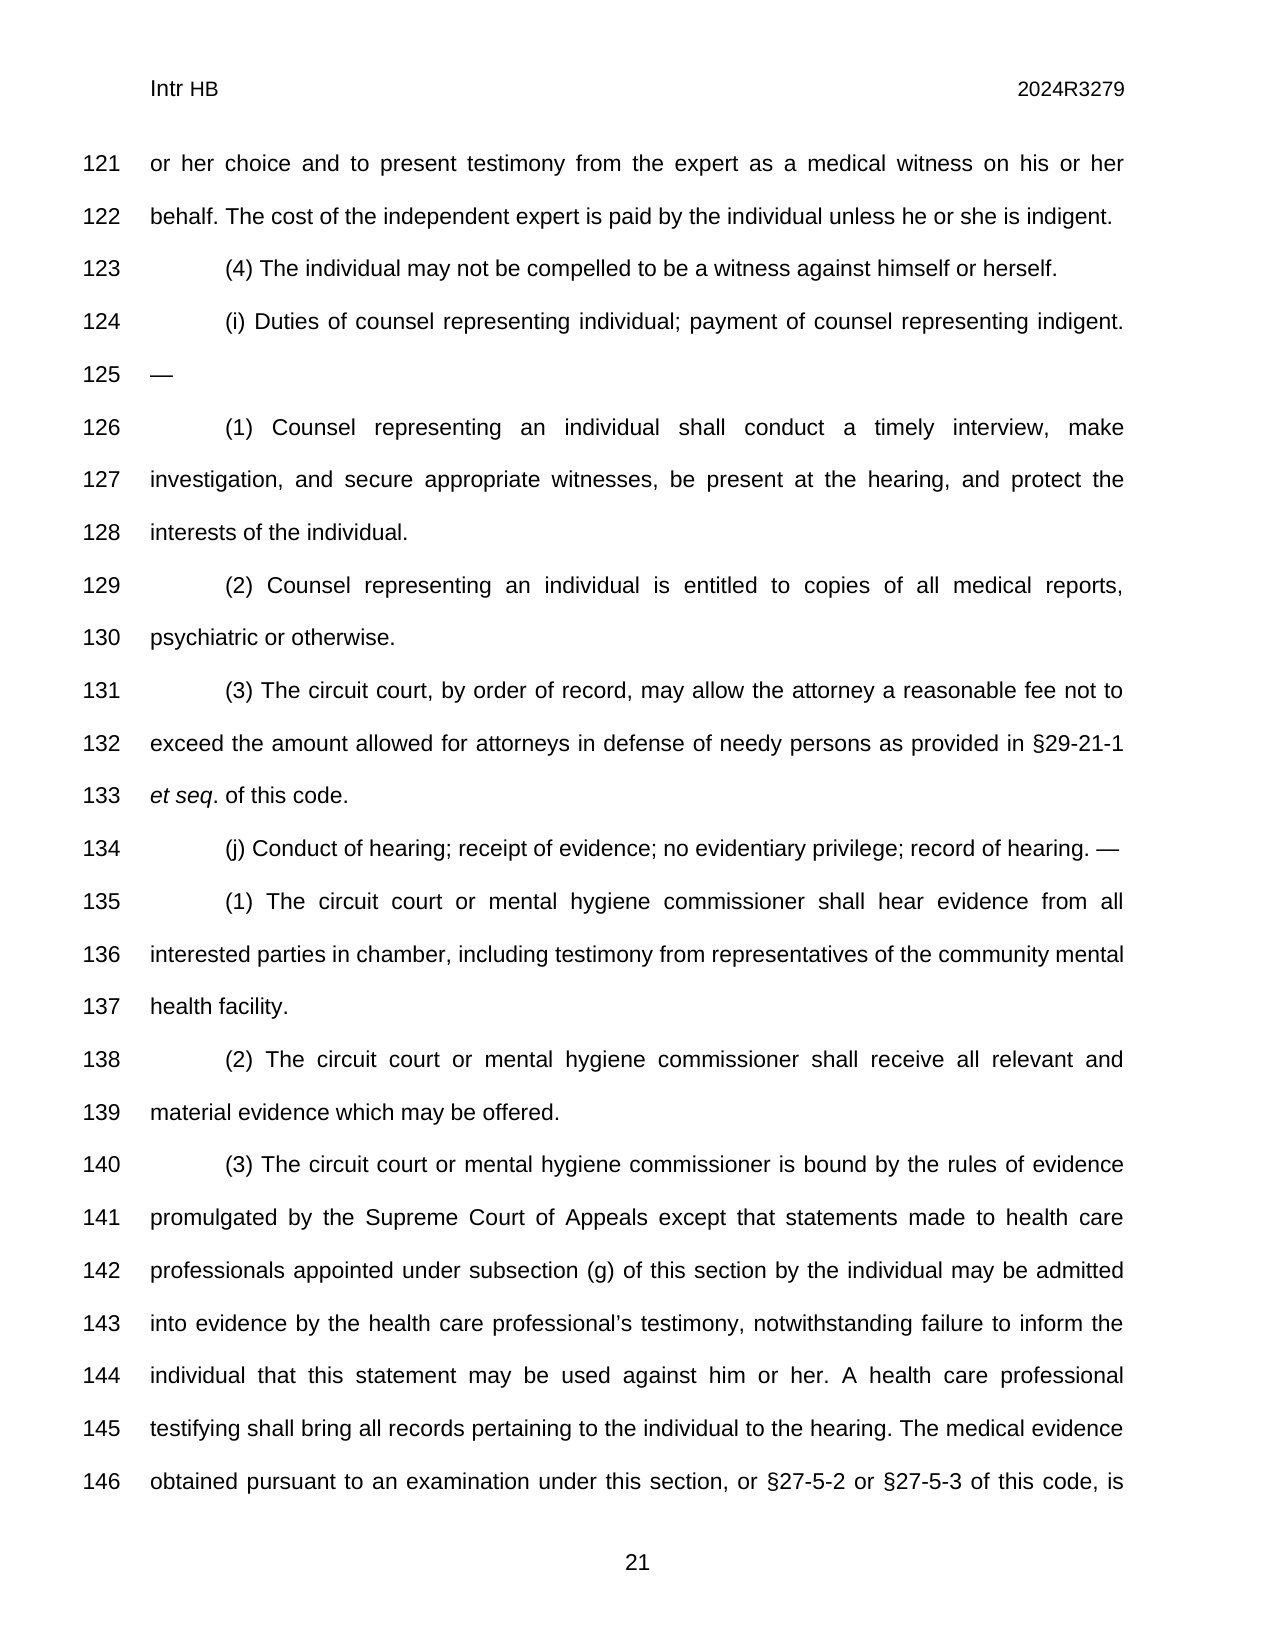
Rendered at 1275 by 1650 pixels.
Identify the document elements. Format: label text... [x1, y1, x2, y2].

text (j) Conduct of hearing; receipt of evidence; no evidentiary privilege; record of hearing. — [150, 835, 1125, 862]
text (3) The circuit court, by order of record, may allow the attorney a reasonable fee not to exceed the amount allowed for attorneys in defense of needy persons as provided in §29-21-1 et seq. of this code. [150, 677, 1125, 809]
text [150, 150, 1125, 229]
text (i) Duties of counsel representing individual; payment of counsel representing indigent. — [150, 308, 1125, 387]
text (2) Counsel representing an individual is entitled to copies of all medical reports, psychiatric or otherwise. [150, 572, 1125, 651]
text (4) The individual may not be compelled to be a witness against himself or herself. [150, 255, 1125, 282]
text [150, 1151, 1125, 1494]
text (1) Counsel representing an individual shall conduct a timely interview, make investigation, and secure appropriate witnesses, be present at the hearing, and protect the interests of the individual. [150, 413, 1125, 545]
text (1) The circuit court or mental hygiene commissioner shall hear evidence from all interested parties in chamber, including testimony from representatives of the community mental health facility. [150, 888, 1125, 1020]
text (2) The circuit court or mental hygiene commissioner shall receive all relevant and material evidence which may be offered. [150, 1046, 1125, 1125]
